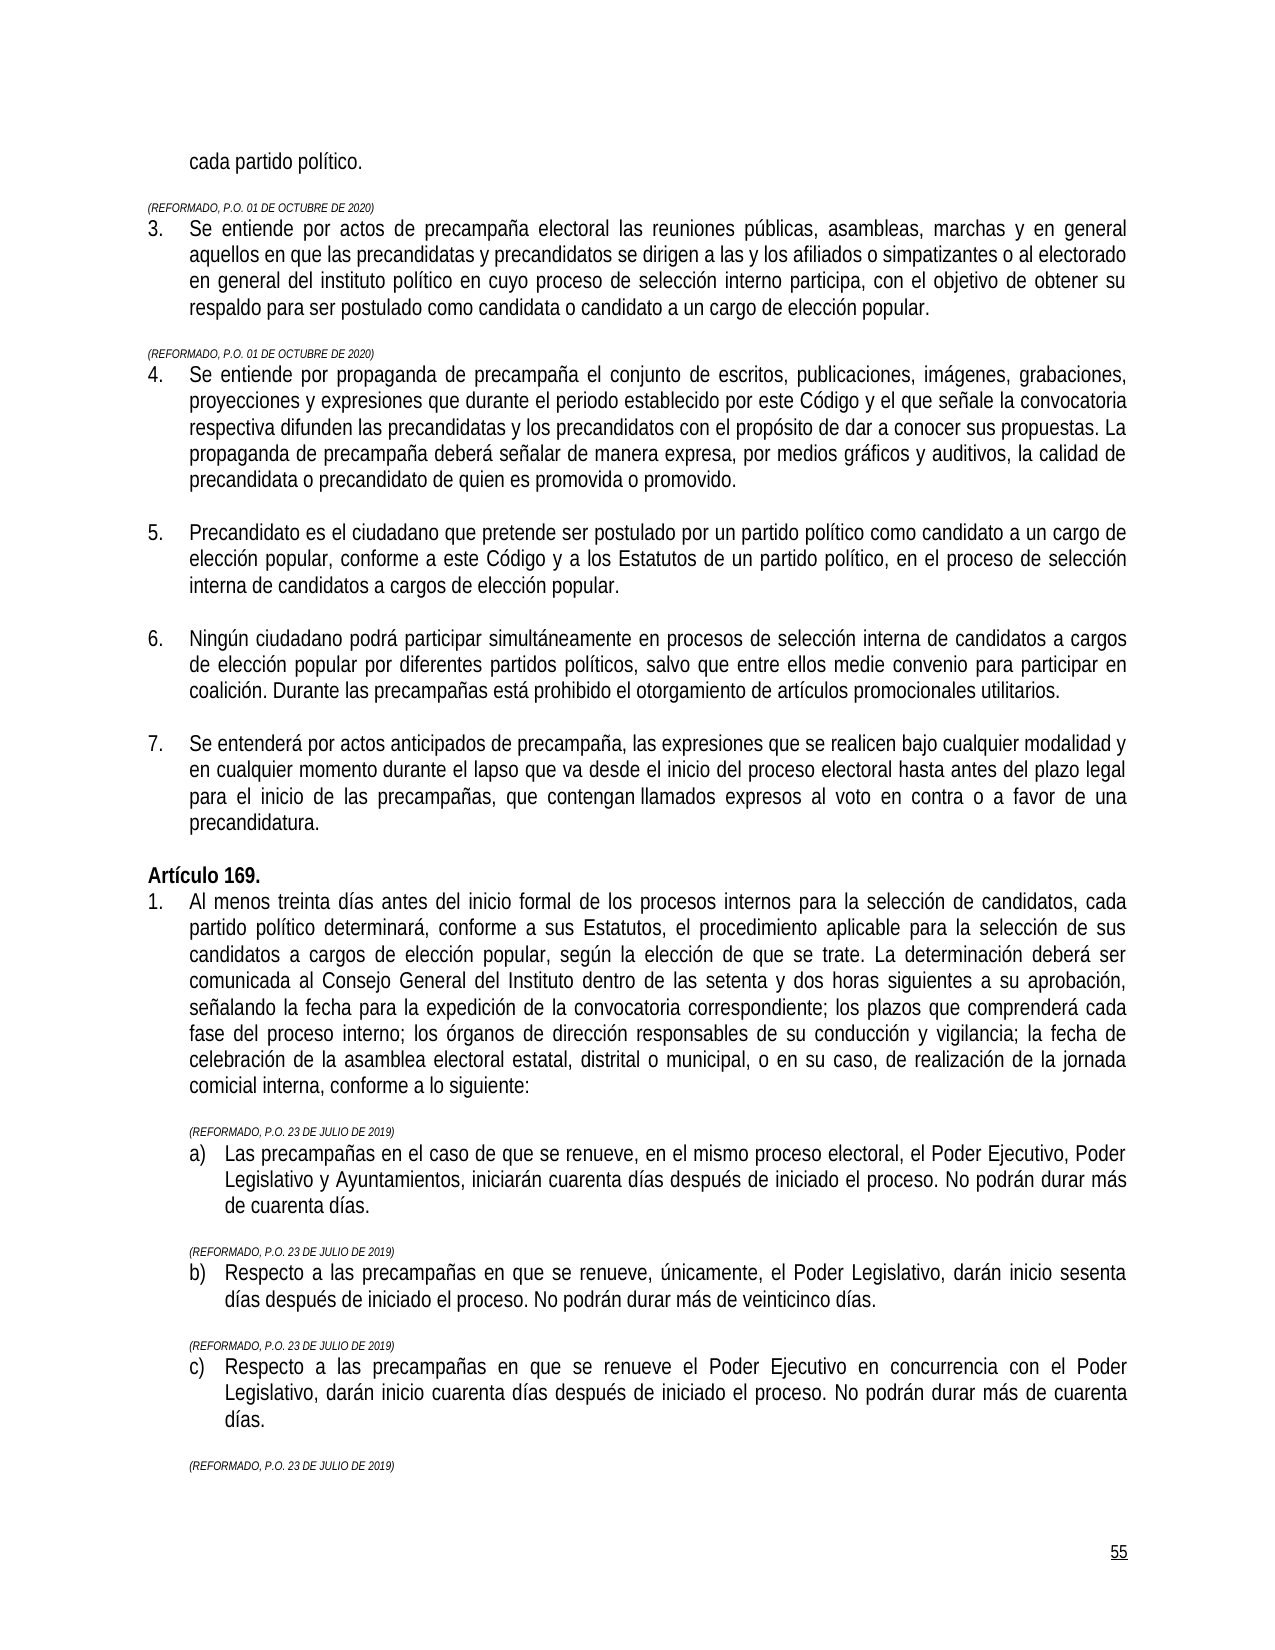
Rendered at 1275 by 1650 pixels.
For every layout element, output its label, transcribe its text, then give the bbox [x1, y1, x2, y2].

text b) Respecto a las precampañas en que se renueve, únicamente, el Poder Legislativo, darán inicio sesenta días después de iniciado el proceso. No podrán durar más de veinticinco días. [189, 1259, 1127, 1312]
text 1. Al menos treinta días antes del inicio formal de los procesos internos para la selección de candidatos, cada partido político determinará, conforme a sus Estatutos, el procedimiento aplicable para la selección de sus candidatos a cargos de elección popular, según la elección de que se trate. La determinación deberá ser comunicada al Consejo General del Instituto dentro de las setenta y dos horas siguientes a su aprobación, señalando la fecha para la expedición de la convocatoria correspondiente; los plazos que comprenderá cada fase del proceso interno; los órganos de dirección responsables de su conducción y vigilancia; la fecha de celebración de la asamblea electoral estatal, distrital o municipal, o en su caso, de realización de la jornada comicial interna, conforme a lo siguiente: [148, 888, 1127, 1099]
text 5. Precandidato es el ciudadano que pretende ser postulado por un partido político como candidato a un cargo de elección popular, conforme a este Código y a los Estatutos de un partido político, en el proceso de selección interna de candidatos a cargos de elección popular. [148, 519, 1127, 598]
text 3. Se entiende por actos de precampaña electoral las reuniones públicas, asambleas, marchas y en general aquellos en que las precandidatas y precandidatos se dirigen a las y los afiliados o simpatizantes o al electorado en general del instituto político en cuyo proceso de selección interno participa, con el objetivo de obtener su respaldo para ser postulado como candidata o candidato a un cargo de elección popular. [148, 215, 1127, 320]
text (REFORMADO, P.O. 23 DE JULIO DE 2019) [148, 1245, 1127, 1259]
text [148, 148, 1127, 174]
text (REFORMADO, P.O. 01 DE OCTUBRE DE 2020) [148, 347, 1127, 361]
text 4. Se entiende por propaganda de precampaña el conjunto de escritos, publicaciones, imágenes, grabaciones, proyecciones y expresiones que durante el periodo establecido por este Código y el que señale la convocatoria respectiva difunden las precandidatas y los precandidatos con el propósito de dar a conocer sus propuestas. La propaganda de precampaña deberá señalar de manera expresa, por medios gráficos y auditivos, la calidad de precandidata o precandidato de quien es promovida o promovido. [148, 361, 1127, 493]
text (REFORMADO, P.O. 23 DE JULIO DE 2019) [148, 1338, 1127, 1353]
text c) Respecto a las precampañas en que se renueve el Poder Ejecutivo en concurrencia con el Poder Legislativo, darán inicio cuarenta días después de iniciado el proceso. No podrán durar más de cuarenta días. [189, 1353, 1127, 1432]
text (REFORMADO, P.O. 01 DE OCTUBRE DE 2020) [148, 200, 1127, 215]
text Artículo 169. [148, 862, 1127, 888]
text 6. Ningún ciudadano podrá participar simultáneamente en procesos de selección interna de candidatos a cargos de elección popular por diferentes partidos políticos, salvo que entre ellos medie convenio para participar en coalición. Durante las precampañas está prohibido el otorgamiento de artículos promocionales utilitarios. [148, 624, 1127, 703]
text (REFORMADO, P.O. 23 DE JULIO DE 2019) [148, 1125, 1127, 1139]
text a) Las precampañas en el caso de que se renueve, en el mismo proceso electoral, el Poder Ejecutivo, Poder Legislativo y Ayuntamientos, iniciarán cuarenta días después de iniciado el proceso. No podrán durar más de cuarenta días. [189, 1139, 1127, 1219]
text 7. Se entenderá por actos anticipados de precampaña, las expresiones que se realicen bajo cualquier modalidad y en cualquier momento durante el lapso que va desde el inicio del proceso electoral hasta antes del plazo legal para el inicio de las precampañas, que contengan llamados expresos al voto en contra o a favor de una precandidatura. [148, 730, 1127, 835]
text (REFORMADO, P.O. 23 DE JULIO DE 2019) [148, 1458, 1127, 1473]
